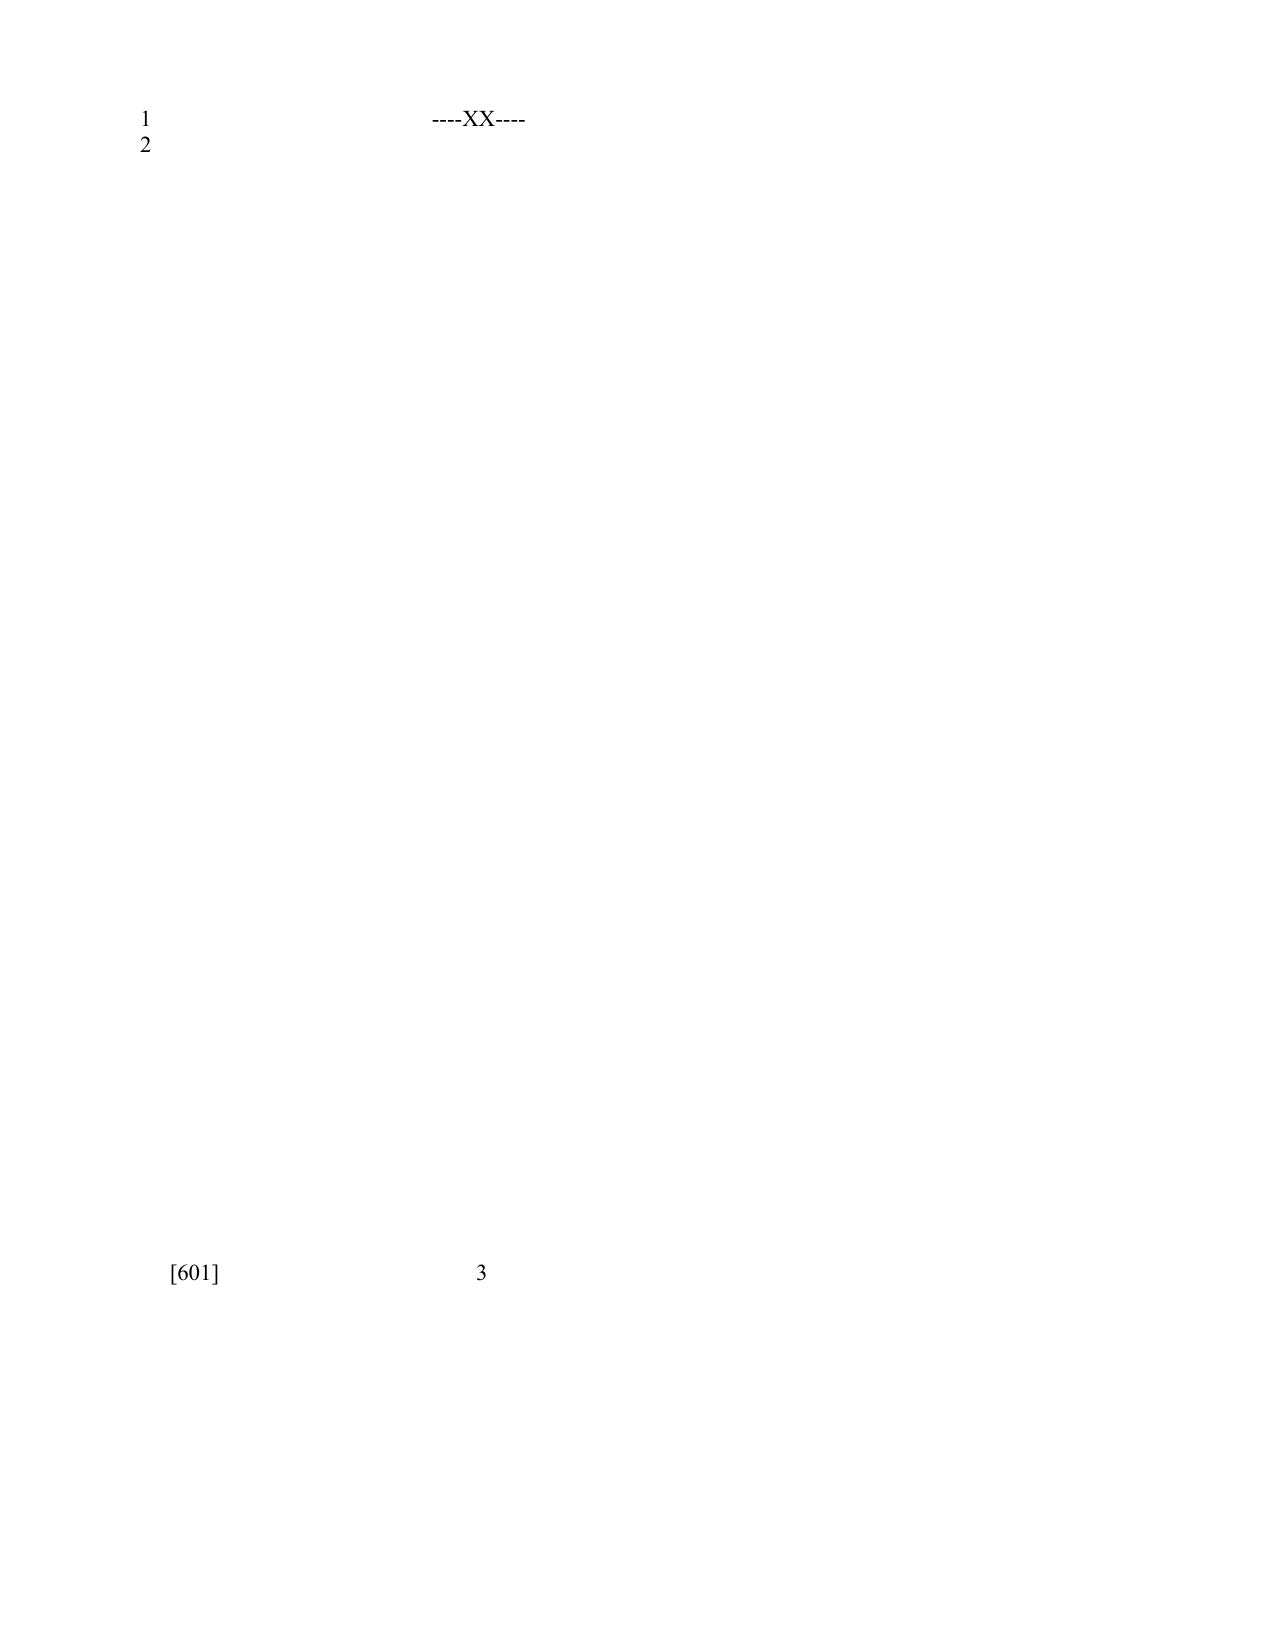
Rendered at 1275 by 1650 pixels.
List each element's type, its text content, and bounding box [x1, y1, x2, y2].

text ----XX---- [169, 105, 787, 131]
